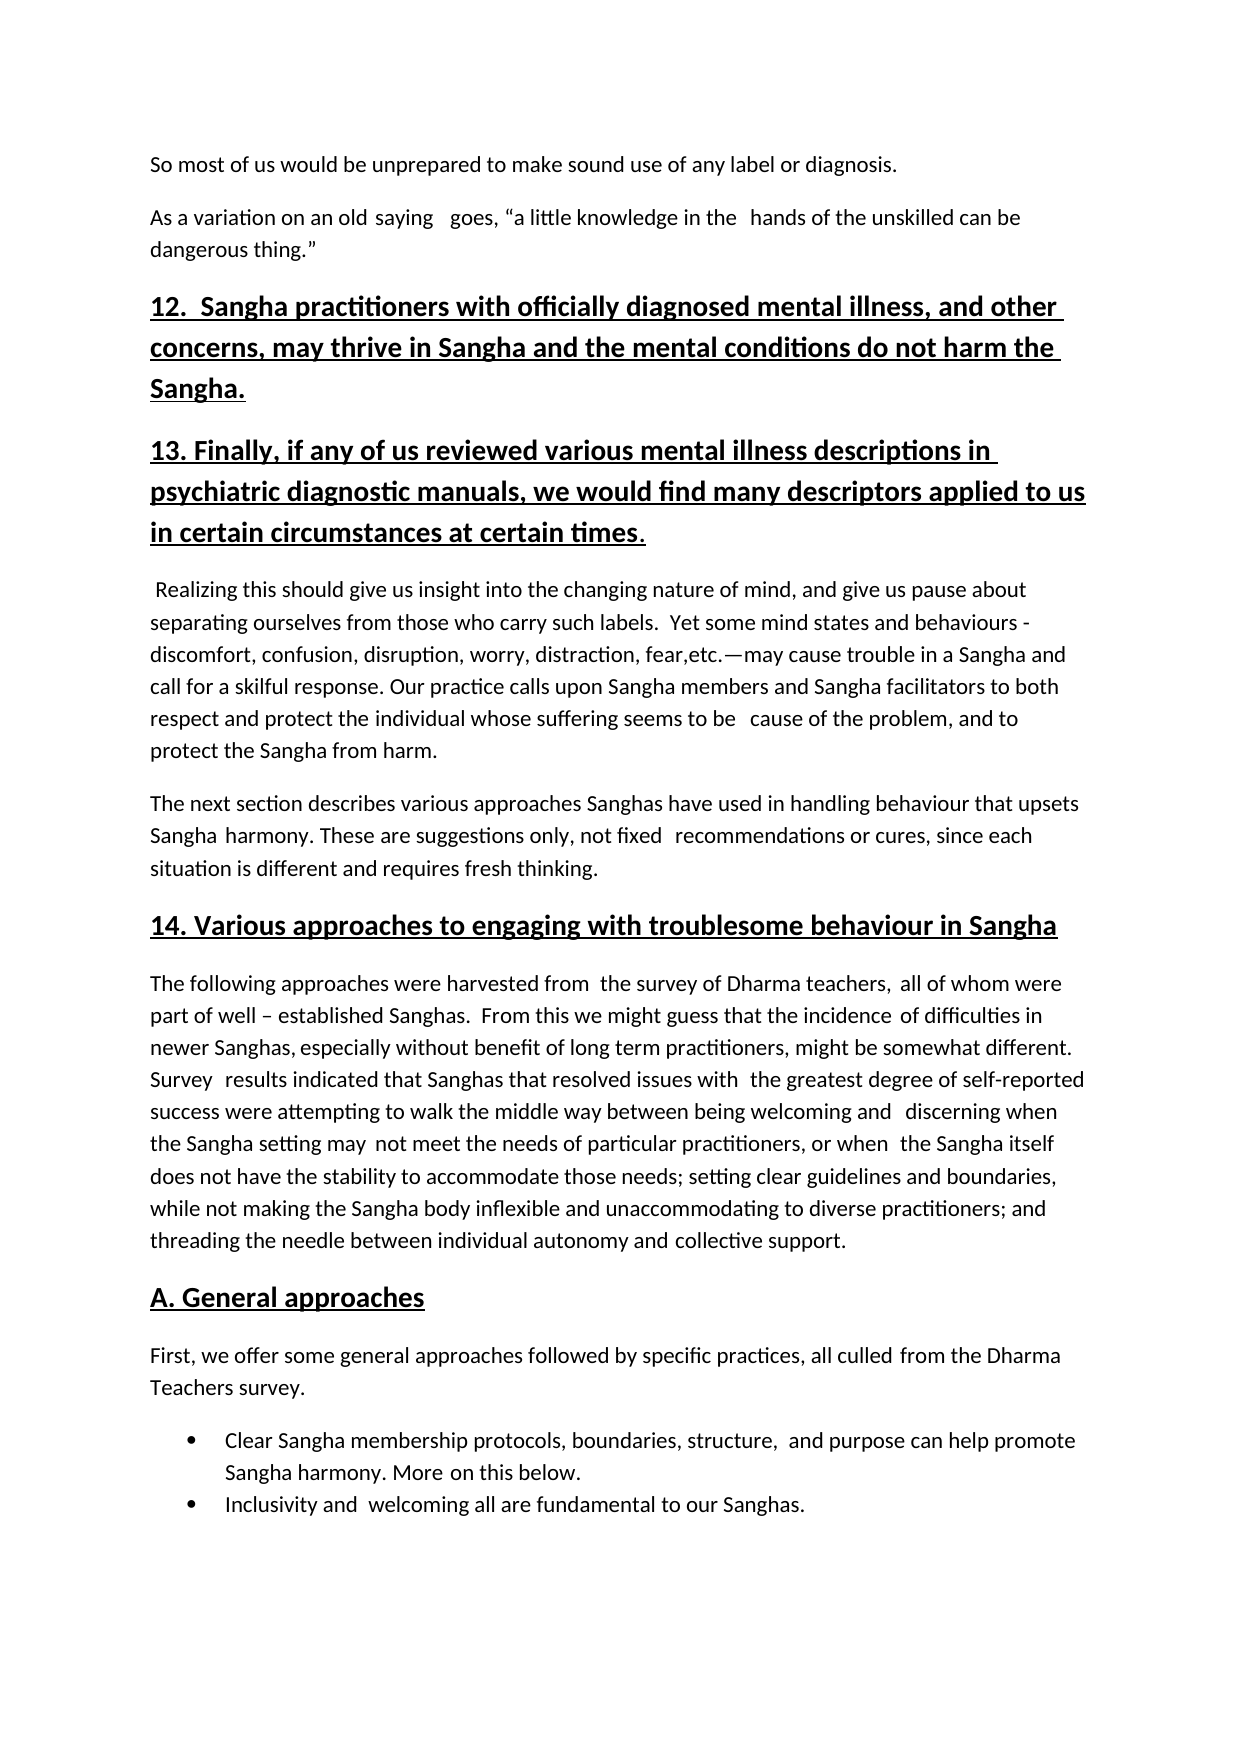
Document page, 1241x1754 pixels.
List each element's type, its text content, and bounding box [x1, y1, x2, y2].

text As a variation on an old saying goes, “a little knowledge in the hands of the unskilled can be dangerous thing.” [150, 203, 1090, 263]
text Realizing this should give us insight into the changing nature of mind, and give us pause about separating ourselves from those who carry such labels. Yet some mind states and behaviours - discomfort, confusion, disruption, worry, distraction, fear,etc.—may cause trouble in a Sangha and call for a skilful response. Our practice calls upon Sangha members and Sangha facilitators to both respect and protect the individual whose suffering seems to be cause of the problem, and to protect the Sangha from harm. [150, 576, 1090, 764]
text 12. Sangha practitioners with officially diagnosed mental illness, and other concerns, may thrive in Sangha and the mental conditions do not harm the Sangha. [150, 288, 1090, 406]
text First, we offer some general approaches followed by specific practices, all culled from the Dharma Teachers survey. [150, 1341, 1090, 1401]
text So most of us would be unprepared to make sound use of any label or diagnosis. [150, 150, 1090, 178]
text 13. Finally, if any of us reviewed various mental illness descriptions in psychiatric diagnostic manuals, we would find many descriptors applied to us in certain circumstances at certain times. [150, 432, 1090, 549]
text 14. Various approaches to engaging with troublesome behaviour in Sangha [150, 907, 1090, 942]
list Inclusivity and welcoming all are fundamental to our Sanghas. [187, 1491, 1090, 1518]
list Clear Sangha membership protocols, boundaries, structure, and purpose can help promote Sangha harmony. More on this below. [187, 1426, 1090, 1486]
text The following approaches were harvested from the survey of Dharma teachers, all of whom were part of well – established Sanghas. From this we might guess that the incidence of difficulties in newer Sanghas, especially without benefit of long term practitioners, might be somewhat different. Survey results indicated that Sanghas that resolved issues with the greatest degree of self-reported success were attempting to walk the middle way between being welcoming and discerning when the Sangha setting may not meet the needs of particular practitioners, or when the Sangha itself does not have the stability to accommodate those needs; setting clear guidelines and boundaries, while not making the Sangha body inflexible and unaccommodating to diverse practitioners; and threading the needle between individual autonomy and collective support. [150, 969, 1090, 1254]
text The next section describes various approaches Sanghas have used in handling behaviour that upsets Sangha harmony. These are suggestions only, not fixed recommendations or cures, since each situation is different and requires fresh thinking. [150, 789, 1090, 882]
text A. General approaches [150, 1279, 1090, 1315]
